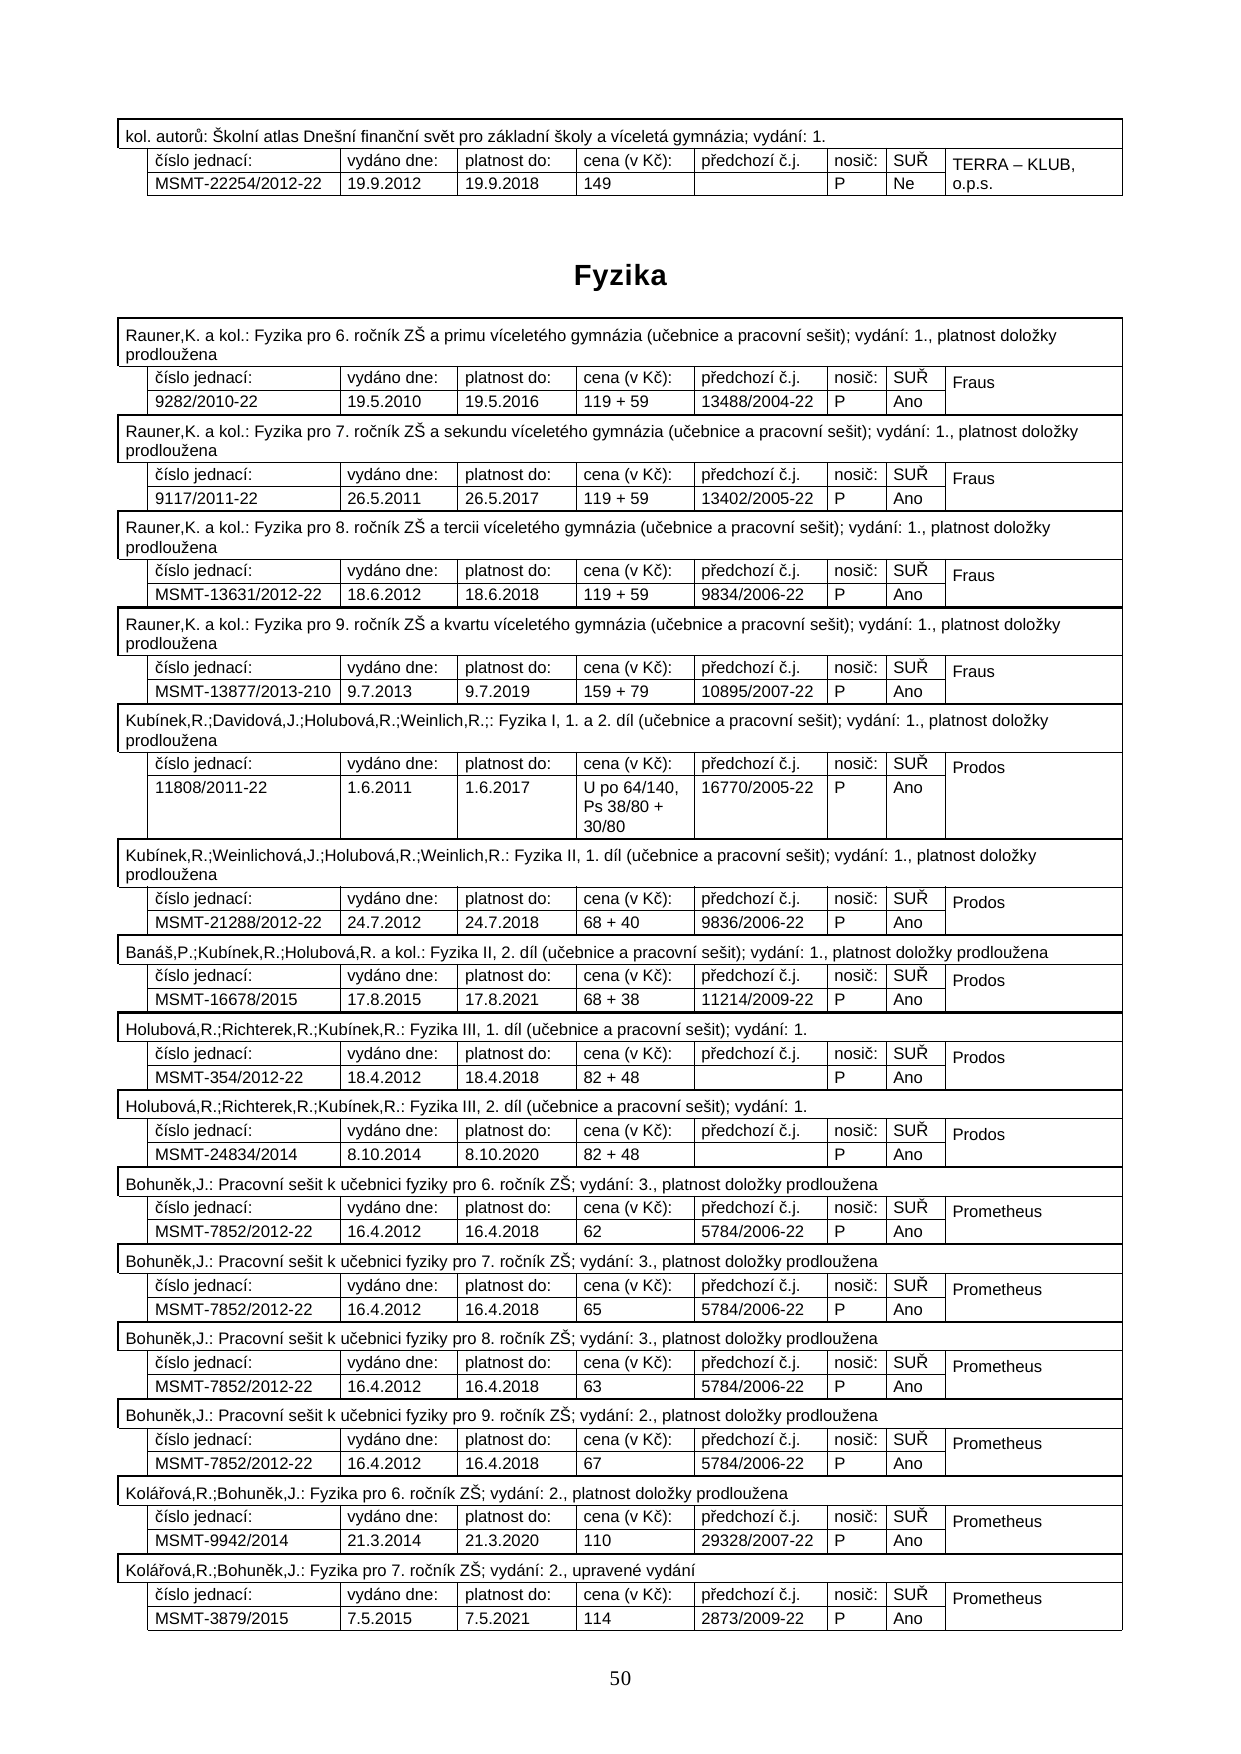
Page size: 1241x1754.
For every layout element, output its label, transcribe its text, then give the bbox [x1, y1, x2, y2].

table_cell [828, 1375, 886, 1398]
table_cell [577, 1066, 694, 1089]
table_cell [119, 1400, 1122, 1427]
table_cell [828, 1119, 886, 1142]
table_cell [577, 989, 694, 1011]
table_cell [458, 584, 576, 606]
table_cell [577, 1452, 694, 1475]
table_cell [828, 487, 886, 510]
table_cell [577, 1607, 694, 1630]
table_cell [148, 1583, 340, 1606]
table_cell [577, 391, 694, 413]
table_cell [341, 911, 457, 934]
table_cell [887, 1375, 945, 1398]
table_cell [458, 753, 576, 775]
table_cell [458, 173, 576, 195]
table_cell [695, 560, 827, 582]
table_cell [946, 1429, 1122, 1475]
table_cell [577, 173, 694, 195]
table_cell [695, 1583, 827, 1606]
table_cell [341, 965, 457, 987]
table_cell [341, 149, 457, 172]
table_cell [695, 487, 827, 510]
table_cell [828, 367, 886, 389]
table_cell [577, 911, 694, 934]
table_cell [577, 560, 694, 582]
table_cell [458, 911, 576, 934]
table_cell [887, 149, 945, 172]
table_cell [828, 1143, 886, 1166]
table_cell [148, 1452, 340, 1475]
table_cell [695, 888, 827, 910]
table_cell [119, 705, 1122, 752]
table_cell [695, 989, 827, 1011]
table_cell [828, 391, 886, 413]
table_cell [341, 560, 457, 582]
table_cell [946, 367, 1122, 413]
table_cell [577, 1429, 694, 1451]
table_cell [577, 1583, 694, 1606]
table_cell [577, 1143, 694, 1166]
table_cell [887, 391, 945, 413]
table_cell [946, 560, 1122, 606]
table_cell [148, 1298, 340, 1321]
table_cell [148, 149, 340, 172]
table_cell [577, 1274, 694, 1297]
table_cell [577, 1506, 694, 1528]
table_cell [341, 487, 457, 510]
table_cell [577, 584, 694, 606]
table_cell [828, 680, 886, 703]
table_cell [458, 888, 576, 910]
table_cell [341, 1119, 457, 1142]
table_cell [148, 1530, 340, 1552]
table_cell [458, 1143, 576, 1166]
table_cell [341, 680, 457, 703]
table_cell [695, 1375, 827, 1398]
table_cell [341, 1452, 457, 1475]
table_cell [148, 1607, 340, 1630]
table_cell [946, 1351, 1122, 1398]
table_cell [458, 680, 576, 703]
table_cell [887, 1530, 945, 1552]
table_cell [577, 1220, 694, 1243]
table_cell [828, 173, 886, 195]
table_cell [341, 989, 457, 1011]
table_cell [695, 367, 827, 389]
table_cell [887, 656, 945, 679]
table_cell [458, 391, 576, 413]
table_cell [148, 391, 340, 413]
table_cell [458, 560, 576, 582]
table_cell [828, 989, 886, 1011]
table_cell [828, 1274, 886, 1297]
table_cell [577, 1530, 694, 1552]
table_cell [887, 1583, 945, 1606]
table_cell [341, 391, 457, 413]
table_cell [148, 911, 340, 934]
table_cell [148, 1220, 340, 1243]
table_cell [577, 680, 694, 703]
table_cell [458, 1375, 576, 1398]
subtitle Fyzika [118, 258, 1122, 292]
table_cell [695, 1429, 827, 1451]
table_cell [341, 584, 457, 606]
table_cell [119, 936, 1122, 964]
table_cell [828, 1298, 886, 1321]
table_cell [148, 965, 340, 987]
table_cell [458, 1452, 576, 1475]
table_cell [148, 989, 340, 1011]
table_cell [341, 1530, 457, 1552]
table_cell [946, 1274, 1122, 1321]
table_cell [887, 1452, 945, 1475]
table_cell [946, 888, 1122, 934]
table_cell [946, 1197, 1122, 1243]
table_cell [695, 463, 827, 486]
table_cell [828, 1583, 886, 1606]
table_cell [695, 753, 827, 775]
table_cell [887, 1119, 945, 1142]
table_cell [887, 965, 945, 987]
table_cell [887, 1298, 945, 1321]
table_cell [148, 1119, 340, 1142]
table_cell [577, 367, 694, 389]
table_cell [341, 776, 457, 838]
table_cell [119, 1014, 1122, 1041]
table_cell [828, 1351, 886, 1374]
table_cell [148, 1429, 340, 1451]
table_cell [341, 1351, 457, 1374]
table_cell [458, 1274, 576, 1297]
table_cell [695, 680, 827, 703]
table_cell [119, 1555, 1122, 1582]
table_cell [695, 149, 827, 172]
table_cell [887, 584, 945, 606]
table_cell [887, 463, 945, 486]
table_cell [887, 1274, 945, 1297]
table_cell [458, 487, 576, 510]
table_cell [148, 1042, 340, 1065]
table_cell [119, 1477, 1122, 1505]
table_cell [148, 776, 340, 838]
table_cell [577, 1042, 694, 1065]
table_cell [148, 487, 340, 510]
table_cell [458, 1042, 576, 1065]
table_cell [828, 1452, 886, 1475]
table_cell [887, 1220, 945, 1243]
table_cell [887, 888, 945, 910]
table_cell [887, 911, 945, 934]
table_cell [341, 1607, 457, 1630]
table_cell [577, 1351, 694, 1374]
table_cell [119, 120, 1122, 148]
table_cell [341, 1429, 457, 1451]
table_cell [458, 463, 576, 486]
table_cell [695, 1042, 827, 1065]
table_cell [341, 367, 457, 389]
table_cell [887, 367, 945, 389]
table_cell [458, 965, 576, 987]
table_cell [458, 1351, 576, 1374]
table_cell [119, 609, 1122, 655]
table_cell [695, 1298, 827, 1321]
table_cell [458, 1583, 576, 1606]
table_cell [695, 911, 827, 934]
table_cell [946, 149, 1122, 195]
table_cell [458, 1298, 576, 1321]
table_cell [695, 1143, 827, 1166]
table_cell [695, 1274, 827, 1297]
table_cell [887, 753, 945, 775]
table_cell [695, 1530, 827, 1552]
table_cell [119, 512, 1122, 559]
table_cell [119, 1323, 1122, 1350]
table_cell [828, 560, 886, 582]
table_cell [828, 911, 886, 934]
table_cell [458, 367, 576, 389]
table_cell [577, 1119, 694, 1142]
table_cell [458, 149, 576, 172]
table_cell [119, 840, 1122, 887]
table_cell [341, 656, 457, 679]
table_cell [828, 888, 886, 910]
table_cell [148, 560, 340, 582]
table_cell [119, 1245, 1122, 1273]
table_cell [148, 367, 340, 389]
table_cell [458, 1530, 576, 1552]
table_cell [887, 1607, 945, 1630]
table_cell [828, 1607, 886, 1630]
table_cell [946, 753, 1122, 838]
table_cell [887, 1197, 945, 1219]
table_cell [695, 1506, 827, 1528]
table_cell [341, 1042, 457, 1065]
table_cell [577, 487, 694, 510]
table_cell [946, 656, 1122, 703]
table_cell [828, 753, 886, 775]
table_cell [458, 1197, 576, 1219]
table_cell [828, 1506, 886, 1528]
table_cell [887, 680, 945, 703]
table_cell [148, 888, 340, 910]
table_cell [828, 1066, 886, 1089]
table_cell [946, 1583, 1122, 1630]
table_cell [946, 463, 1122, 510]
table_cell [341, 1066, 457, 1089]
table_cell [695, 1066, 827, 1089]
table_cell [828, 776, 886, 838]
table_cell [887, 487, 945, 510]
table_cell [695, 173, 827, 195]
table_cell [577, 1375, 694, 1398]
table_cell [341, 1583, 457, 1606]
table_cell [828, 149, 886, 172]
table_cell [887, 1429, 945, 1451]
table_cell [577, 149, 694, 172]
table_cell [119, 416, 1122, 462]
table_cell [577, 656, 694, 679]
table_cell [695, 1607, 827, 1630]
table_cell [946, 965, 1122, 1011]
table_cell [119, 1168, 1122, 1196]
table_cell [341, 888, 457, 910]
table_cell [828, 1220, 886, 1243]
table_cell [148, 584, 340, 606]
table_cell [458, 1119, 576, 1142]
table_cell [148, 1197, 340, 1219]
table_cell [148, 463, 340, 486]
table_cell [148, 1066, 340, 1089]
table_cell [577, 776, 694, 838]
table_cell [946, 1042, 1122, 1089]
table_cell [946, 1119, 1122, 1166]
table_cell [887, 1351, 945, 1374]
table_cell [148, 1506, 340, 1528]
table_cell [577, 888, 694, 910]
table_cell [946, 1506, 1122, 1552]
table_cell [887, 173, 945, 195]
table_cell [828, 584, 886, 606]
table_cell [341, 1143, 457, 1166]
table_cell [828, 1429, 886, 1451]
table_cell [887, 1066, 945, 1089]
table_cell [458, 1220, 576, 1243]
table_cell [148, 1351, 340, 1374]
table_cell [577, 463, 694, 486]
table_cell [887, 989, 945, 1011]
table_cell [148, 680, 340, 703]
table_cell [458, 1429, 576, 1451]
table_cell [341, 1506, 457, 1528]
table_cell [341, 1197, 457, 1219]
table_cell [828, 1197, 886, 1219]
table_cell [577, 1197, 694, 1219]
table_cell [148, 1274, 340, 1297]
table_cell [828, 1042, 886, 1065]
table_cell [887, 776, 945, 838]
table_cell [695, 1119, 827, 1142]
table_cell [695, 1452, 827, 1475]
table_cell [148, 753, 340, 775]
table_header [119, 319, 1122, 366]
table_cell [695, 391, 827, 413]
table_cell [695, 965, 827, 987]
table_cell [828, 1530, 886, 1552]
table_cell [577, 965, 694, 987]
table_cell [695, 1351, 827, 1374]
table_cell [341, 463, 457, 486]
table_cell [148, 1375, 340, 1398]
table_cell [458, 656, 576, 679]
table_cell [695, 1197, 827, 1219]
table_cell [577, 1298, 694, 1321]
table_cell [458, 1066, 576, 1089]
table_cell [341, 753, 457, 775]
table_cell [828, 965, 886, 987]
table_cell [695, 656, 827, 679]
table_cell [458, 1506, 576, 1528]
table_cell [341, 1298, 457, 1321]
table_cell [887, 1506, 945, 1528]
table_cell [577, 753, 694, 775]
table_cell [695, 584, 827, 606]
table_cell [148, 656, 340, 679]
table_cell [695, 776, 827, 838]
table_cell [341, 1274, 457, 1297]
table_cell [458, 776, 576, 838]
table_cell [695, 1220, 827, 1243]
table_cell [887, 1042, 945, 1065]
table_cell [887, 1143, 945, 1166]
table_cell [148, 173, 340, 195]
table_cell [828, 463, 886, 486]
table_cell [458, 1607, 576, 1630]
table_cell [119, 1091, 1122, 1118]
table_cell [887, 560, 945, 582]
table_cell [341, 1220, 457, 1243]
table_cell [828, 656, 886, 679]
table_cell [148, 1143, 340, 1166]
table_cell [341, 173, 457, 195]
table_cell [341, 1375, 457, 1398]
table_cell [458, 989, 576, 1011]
